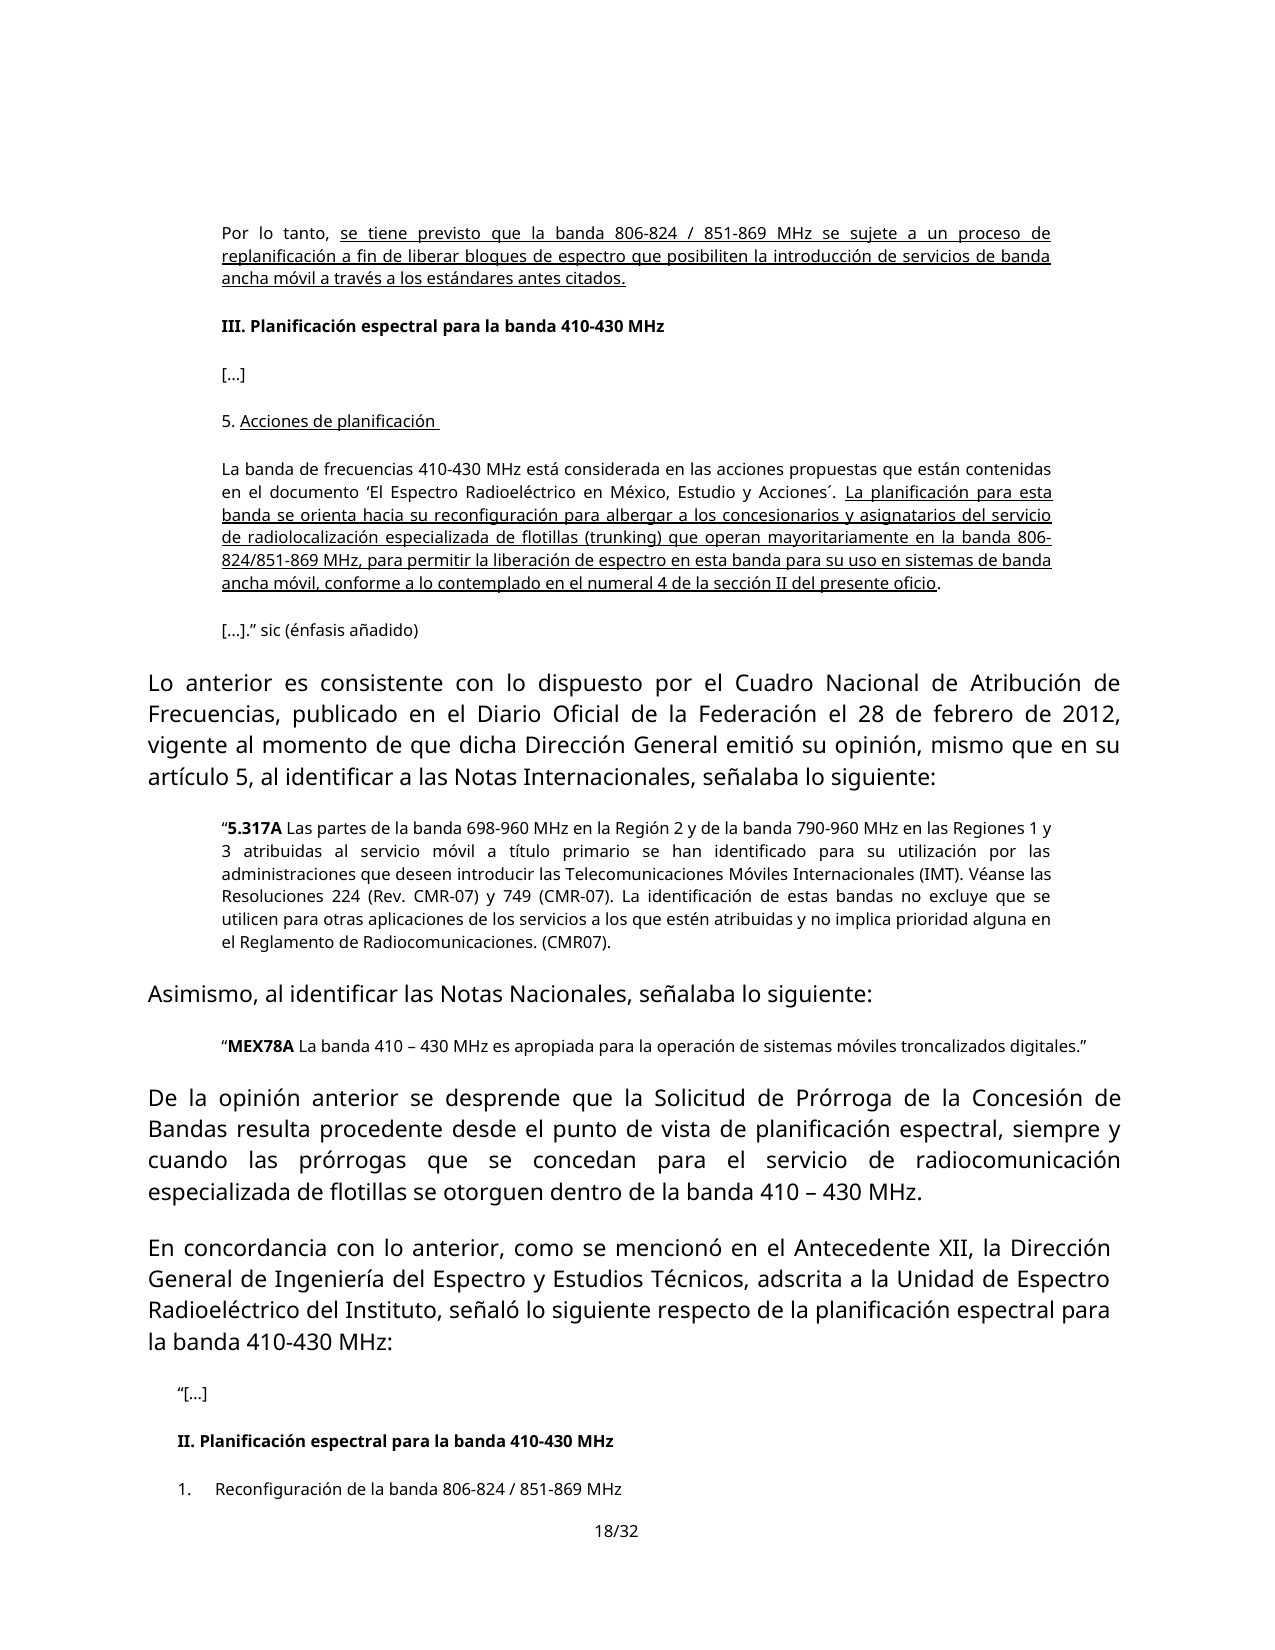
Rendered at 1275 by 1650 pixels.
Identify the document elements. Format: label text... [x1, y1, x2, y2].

text 5. Acciones de planificación [221, 410, 1052, 433]
text Asimismo, al identificar las Notas Nacionales, señalaba lo siguiente: [148, 978, 1122, 1009]
text II. Planificación espectral para la banda 410-430 MHz [177, 1430, 1112, 1452]
text Lo anterior es consistente con lo dispuesto por el Cuadro Nacional de Atribución de Frecuencias, publicado en el Diario Oficial de la Federación el 28 de febrero de 2012, vigente al momento de que dicha Dirección General emitió su opinión, mismo que en su artículo 5, al identificar a las Notas Internacionales, señalaba lo siguiente: [148, 667, 1122, 792]
text “[…] [177, 1382, 1112, 1405]
list De la opinión anterior se desprende que la Solicitud de Prórroga de la Concesión de Bandas resulta procedente desde el punto de vista de planificación espectral, siempre y cuando las prórrogas que se concedan para el servicio de radiocomunicación especializada de flotillas se otorguen dentro de la banda 410 – 430 MHz. [148, 1082, 1122, 1207]
list Reconfiguración de la banda 806-824 / 851-869 MHz [177, 1477, 1067, 1500]
text “MEX78A La banda 410 – 430 MHz es apropiada para la operación de sistemas móviles troncalizados digitales.” [221, 1034, 1122, 1057]
text “5.317A Las partes de la banda 698-960 MHz en la Región 2 y de la banda 790-960 MHz en las Regiones 1 y 3 atribuidas al servicio móvil a título primario se han identificado para su utilización por las administraciones que deseen introducir las Telecomunicaciones Móviles Internacionales (IMT). Véanse las Resoluciones 224 (Rev. CMR-07) y 749 (CMR-07). La identificación de estas bandas no excluye que se utilicen para otras aplicaciones de los servicios a los que estén atribuidas y no implica prioridad alguna en el Reglamento de Radiocomunicaciones. (CMR07). [221, 817, 1052, 953]
text […].” sic (énfasis añadido) [221, 619, 1052, 642]
text III. Planificación espectral para la banda 410-430 MHz [221, 315, 1052, 337]
text […] [221, 362, 1052, 385]
text En concordancia con lo anterior, como se mencionó en el Antecedente XII, la Dirección General de Ingeniería del Espectro y Estudios Técnicos, adscrita a la Unidad de Espectro Radioeléctrico del Instituto, señaló lo siguiente respecto de la planificación espectral para la banda 410-430 MHz: [148, 1232, 1112, 1357]
text Por lo tanto, se tiene previsto que la banda 806-824 / 851-869 MHz se sujete a un proceso de replanificación a fin de liberar bloques de espectro que posibiliten la introducción de servicios de banda ancha móvil a través a los estándares antes citados. [221, 222, 1052, 290]
text La banda de frecuencias 410-430 MHz está considerada en las acciones propuestas que están contenidas en el documento ‘El Espectro Radioeléctrico en México, Estudio y Acciones´. La planificación para esta banda se orienta hacia su reconfiguración para albergar a los concesionarios y asignatarios del servicio de radiolocalización especializada de flotillas (trunking) que operan mayoritariamente en la banda 806-824/851-869 MHz, para permitir la liberación de espectro en esta banda para su uso en sistemas de banda ancha móvil, conforme a lo contemplado en el numeral 4 de la sección II del presente oficio. [221, 458, 1052, 522]
